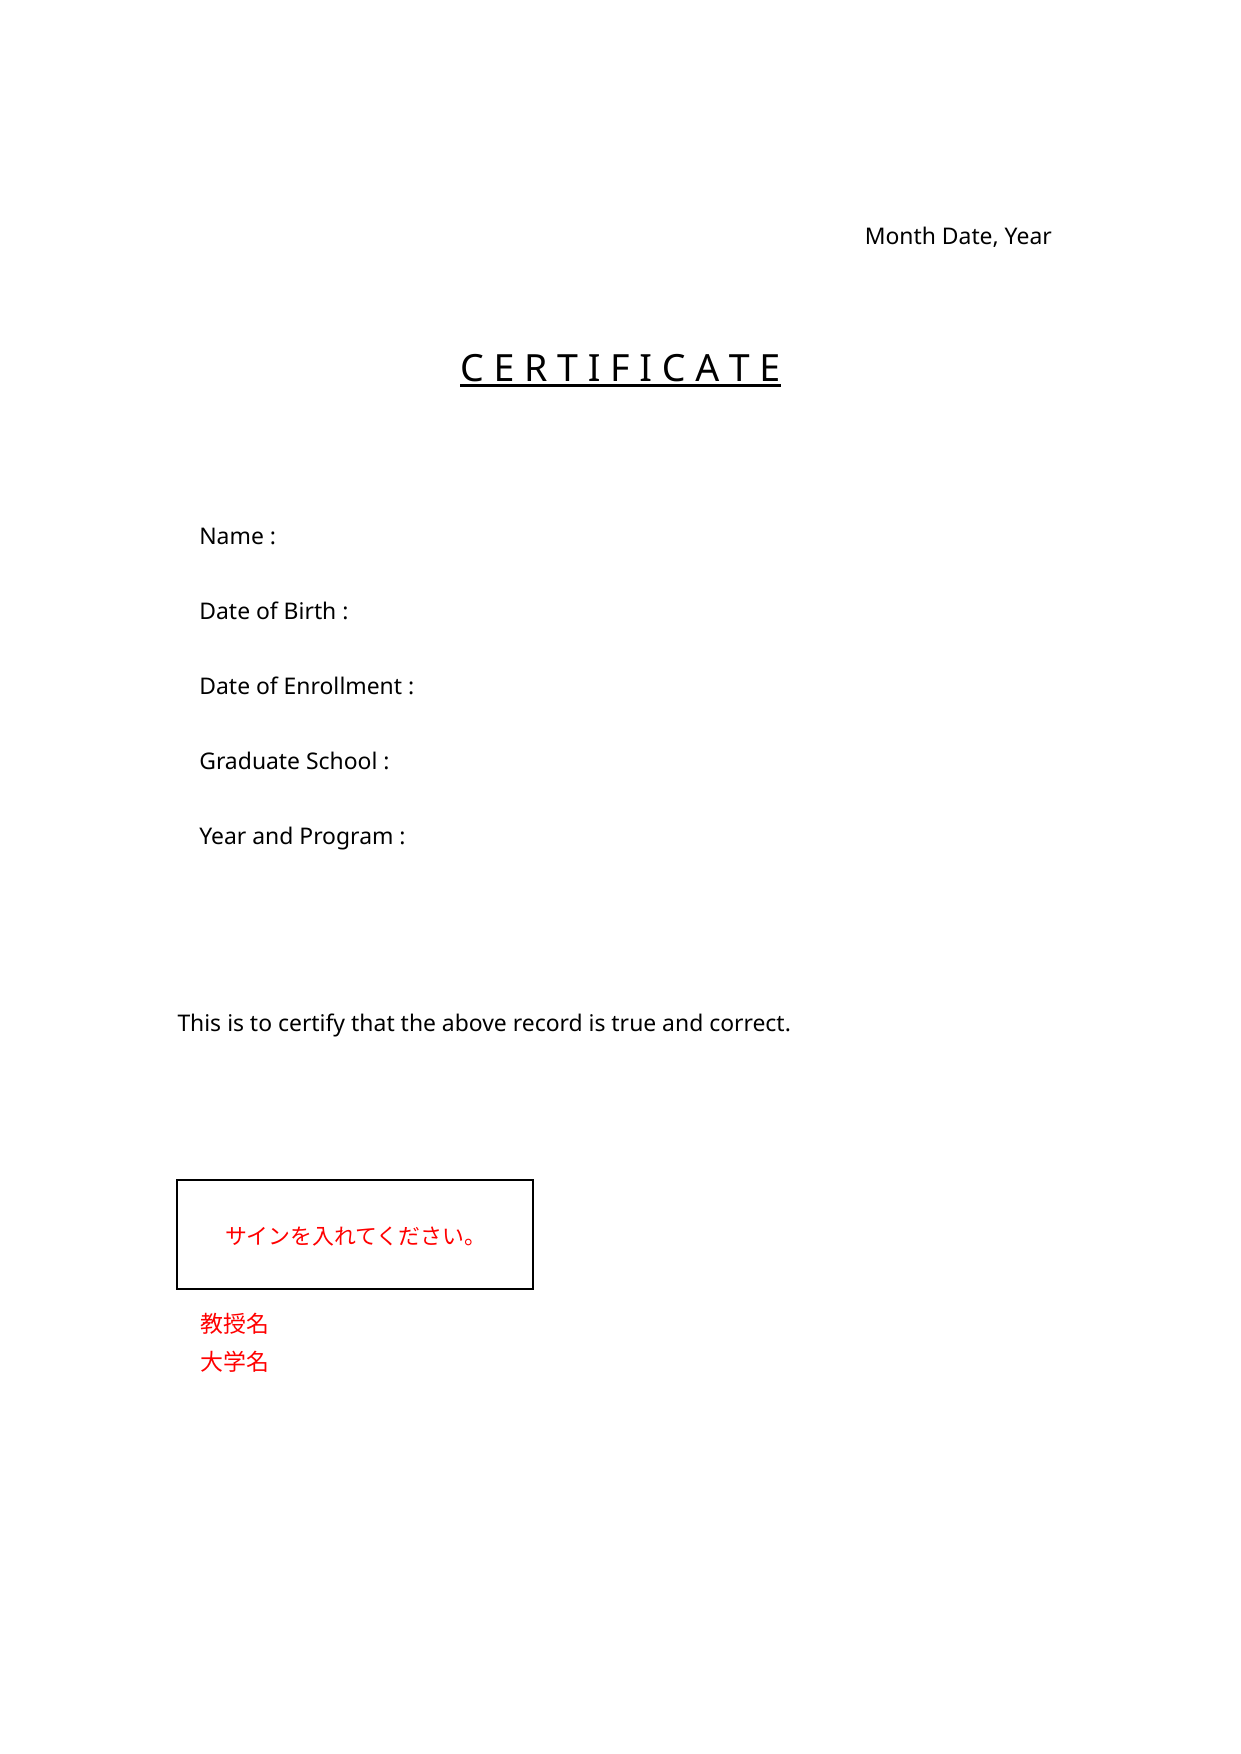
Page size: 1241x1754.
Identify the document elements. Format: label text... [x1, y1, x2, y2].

text Date of Birth : [199, 592, 1063, 629]
text Name : [199, 517, 1063, 554]
text 大学名 [177, 1342, 1063, 1379]
text This is to certify that the above record is true and correct. [177, 1004, 1063, 1042]
text C E R T I F I C A T E [177, 329, 1063, 404]
text 教授名 [177, 1304, 1063, 1342]
text Year and Program : [199, 817, 1063, 854]
text Month Date, Year [177, 217, 1052, 254]
text Date of Enrollment : [199, 667, 1063, 704]
text Graduate School : [199, 742, 1063, 779]
